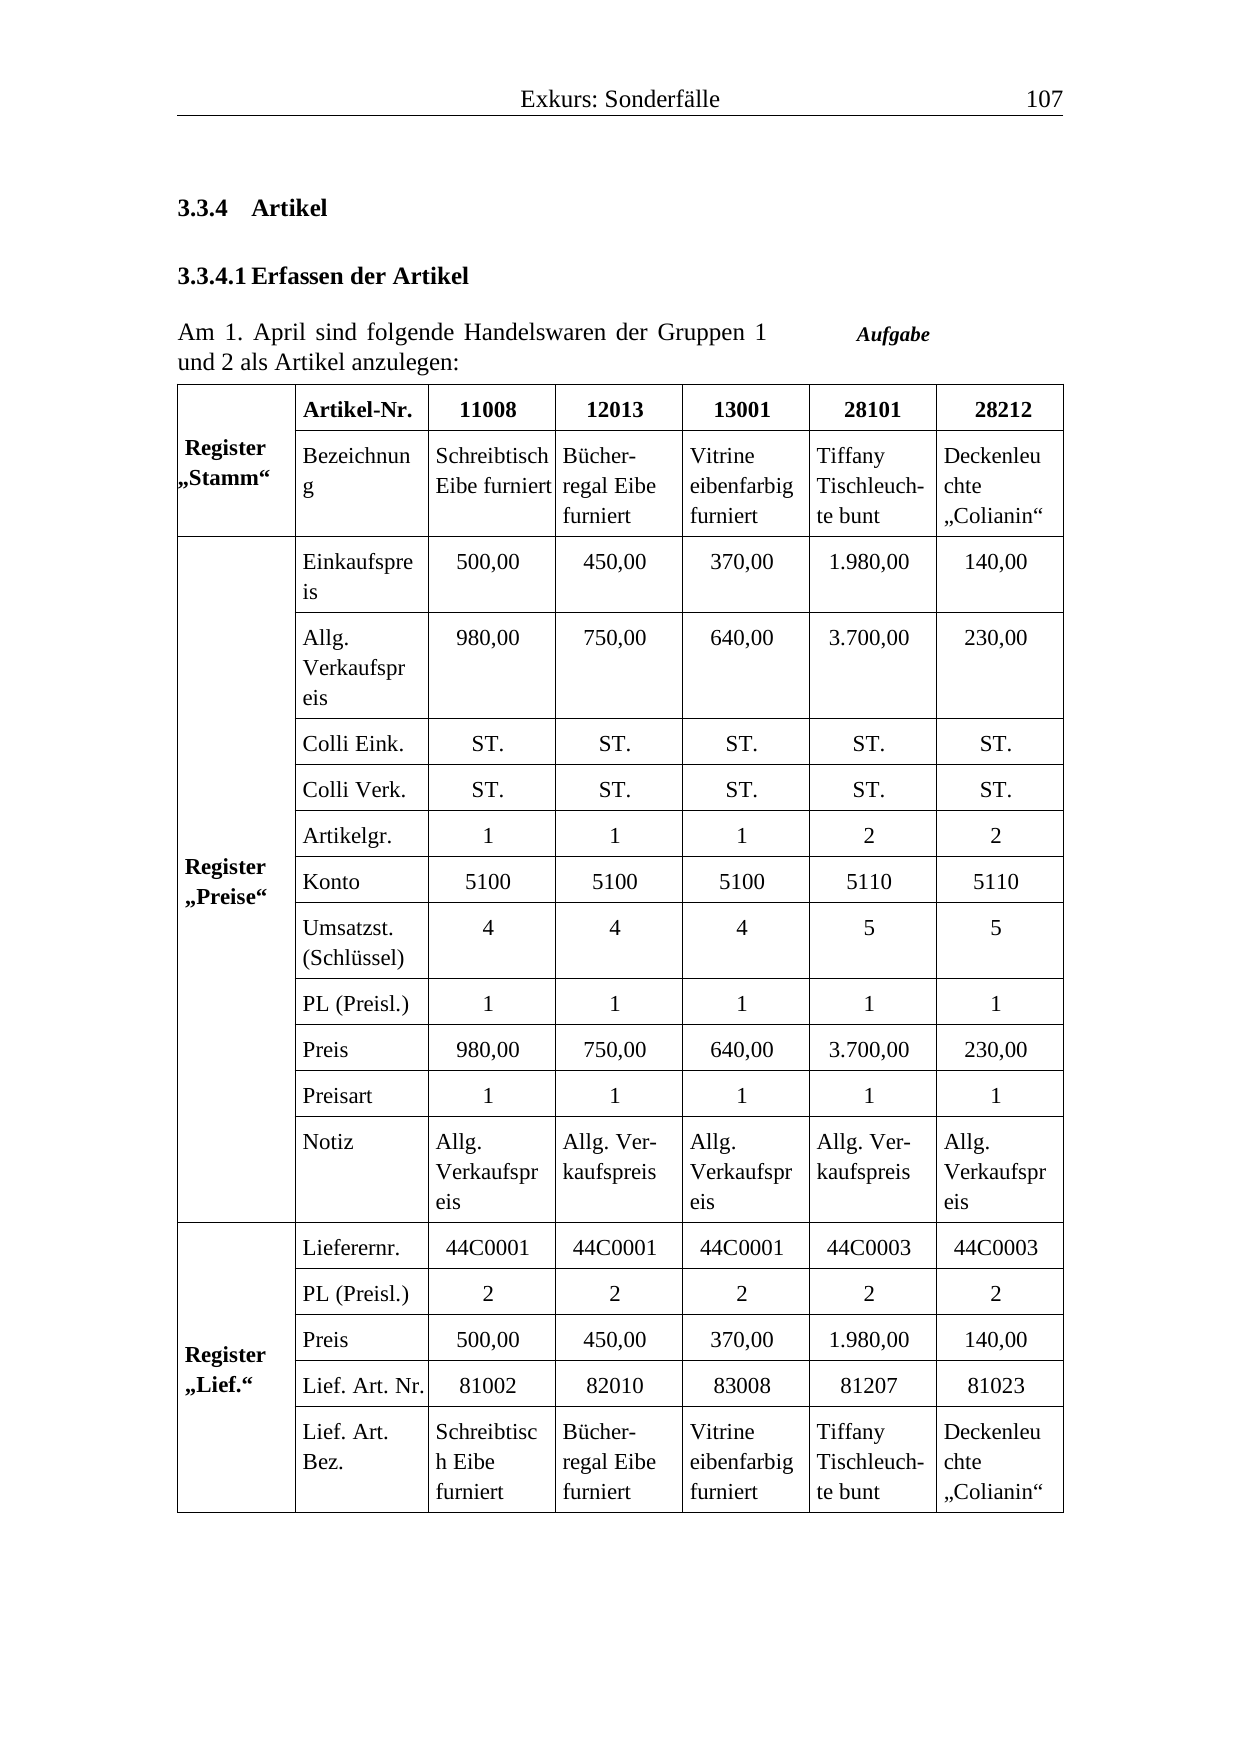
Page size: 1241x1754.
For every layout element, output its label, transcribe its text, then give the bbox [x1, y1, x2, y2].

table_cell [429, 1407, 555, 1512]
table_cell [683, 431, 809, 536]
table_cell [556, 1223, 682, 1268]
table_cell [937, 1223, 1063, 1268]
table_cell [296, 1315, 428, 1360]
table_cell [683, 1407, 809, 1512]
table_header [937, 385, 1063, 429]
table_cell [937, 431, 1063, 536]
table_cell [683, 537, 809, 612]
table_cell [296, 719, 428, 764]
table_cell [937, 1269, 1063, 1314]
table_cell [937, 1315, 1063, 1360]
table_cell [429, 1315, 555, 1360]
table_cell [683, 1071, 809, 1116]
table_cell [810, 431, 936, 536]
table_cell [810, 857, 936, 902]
subtitle Erfassen der Artikel [177, 260, 768, 290]
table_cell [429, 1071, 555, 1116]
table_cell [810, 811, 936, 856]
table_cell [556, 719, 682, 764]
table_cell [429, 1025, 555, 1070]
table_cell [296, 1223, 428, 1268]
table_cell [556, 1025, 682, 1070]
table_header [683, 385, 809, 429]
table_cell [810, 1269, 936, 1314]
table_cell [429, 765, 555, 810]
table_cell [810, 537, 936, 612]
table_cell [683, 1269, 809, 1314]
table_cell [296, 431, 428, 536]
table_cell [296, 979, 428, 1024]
subtitle Artikel [177, 192, 768, 222]
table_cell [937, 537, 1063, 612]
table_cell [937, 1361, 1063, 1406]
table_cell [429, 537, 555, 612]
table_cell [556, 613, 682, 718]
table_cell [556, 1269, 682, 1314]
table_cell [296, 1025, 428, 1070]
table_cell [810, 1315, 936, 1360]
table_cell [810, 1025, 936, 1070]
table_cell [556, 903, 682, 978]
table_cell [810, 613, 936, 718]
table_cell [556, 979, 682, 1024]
text Aufgabe [857, 316, 1063, 346]
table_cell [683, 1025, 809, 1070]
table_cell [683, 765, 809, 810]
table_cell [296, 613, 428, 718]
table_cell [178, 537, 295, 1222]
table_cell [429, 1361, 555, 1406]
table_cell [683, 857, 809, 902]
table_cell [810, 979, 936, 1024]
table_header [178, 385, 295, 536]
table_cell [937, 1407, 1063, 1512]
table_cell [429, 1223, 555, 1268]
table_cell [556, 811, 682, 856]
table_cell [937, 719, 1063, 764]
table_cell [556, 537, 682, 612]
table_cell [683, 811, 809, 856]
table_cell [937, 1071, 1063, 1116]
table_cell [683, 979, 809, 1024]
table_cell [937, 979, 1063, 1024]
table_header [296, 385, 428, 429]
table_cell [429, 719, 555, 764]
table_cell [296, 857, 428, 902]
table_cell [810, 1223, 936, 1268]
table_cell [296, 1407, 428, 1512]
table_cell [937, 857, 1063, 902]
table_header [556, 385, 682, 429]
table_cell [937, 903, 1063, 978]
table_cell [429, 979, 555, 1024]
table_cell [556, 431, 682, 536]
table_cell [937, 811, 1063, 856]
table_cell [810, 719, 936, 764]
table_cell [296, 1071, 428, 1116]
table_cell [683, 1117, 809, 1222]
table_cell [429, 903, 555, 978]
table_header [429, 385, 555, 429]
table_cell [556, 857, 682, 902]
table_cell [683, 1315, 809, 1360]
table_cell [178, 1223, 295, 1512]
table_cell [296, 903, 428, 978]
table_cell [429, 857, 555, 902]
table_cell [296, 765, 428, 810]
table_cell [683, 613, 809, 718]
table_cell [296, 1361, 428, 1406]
text Am 1. April sind folgende Handelswaren der Gruppen 1 und 2 als Artikel anzulegen: [177, 316, 768, 376]
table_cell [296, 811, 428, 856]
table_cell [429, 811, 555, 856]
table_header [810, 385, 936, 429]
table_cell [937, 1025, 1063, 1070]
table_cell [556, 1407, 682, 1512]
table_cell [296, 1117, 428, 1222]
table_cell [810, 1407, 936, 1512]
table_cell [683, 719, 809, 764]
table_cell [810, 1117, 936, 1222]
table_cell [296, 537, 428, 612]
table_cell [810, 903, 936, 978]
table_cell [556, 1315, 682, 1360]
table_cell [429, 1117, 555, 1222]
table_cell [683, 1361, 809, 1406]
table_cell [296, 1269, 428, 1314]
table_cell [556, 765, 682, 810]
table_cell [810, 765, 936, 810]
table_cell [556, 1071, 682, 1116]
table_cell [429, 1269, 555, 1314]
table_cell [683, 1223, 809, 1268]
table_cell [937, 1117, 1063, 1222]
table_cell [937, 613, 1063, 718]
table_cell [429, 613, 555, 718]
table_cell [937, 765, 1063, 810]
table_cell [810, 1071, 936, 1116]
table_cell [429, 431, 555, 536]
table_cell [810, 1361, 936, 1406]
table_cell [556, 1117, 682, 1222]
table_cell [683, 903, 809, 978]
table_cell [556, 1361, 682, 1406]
